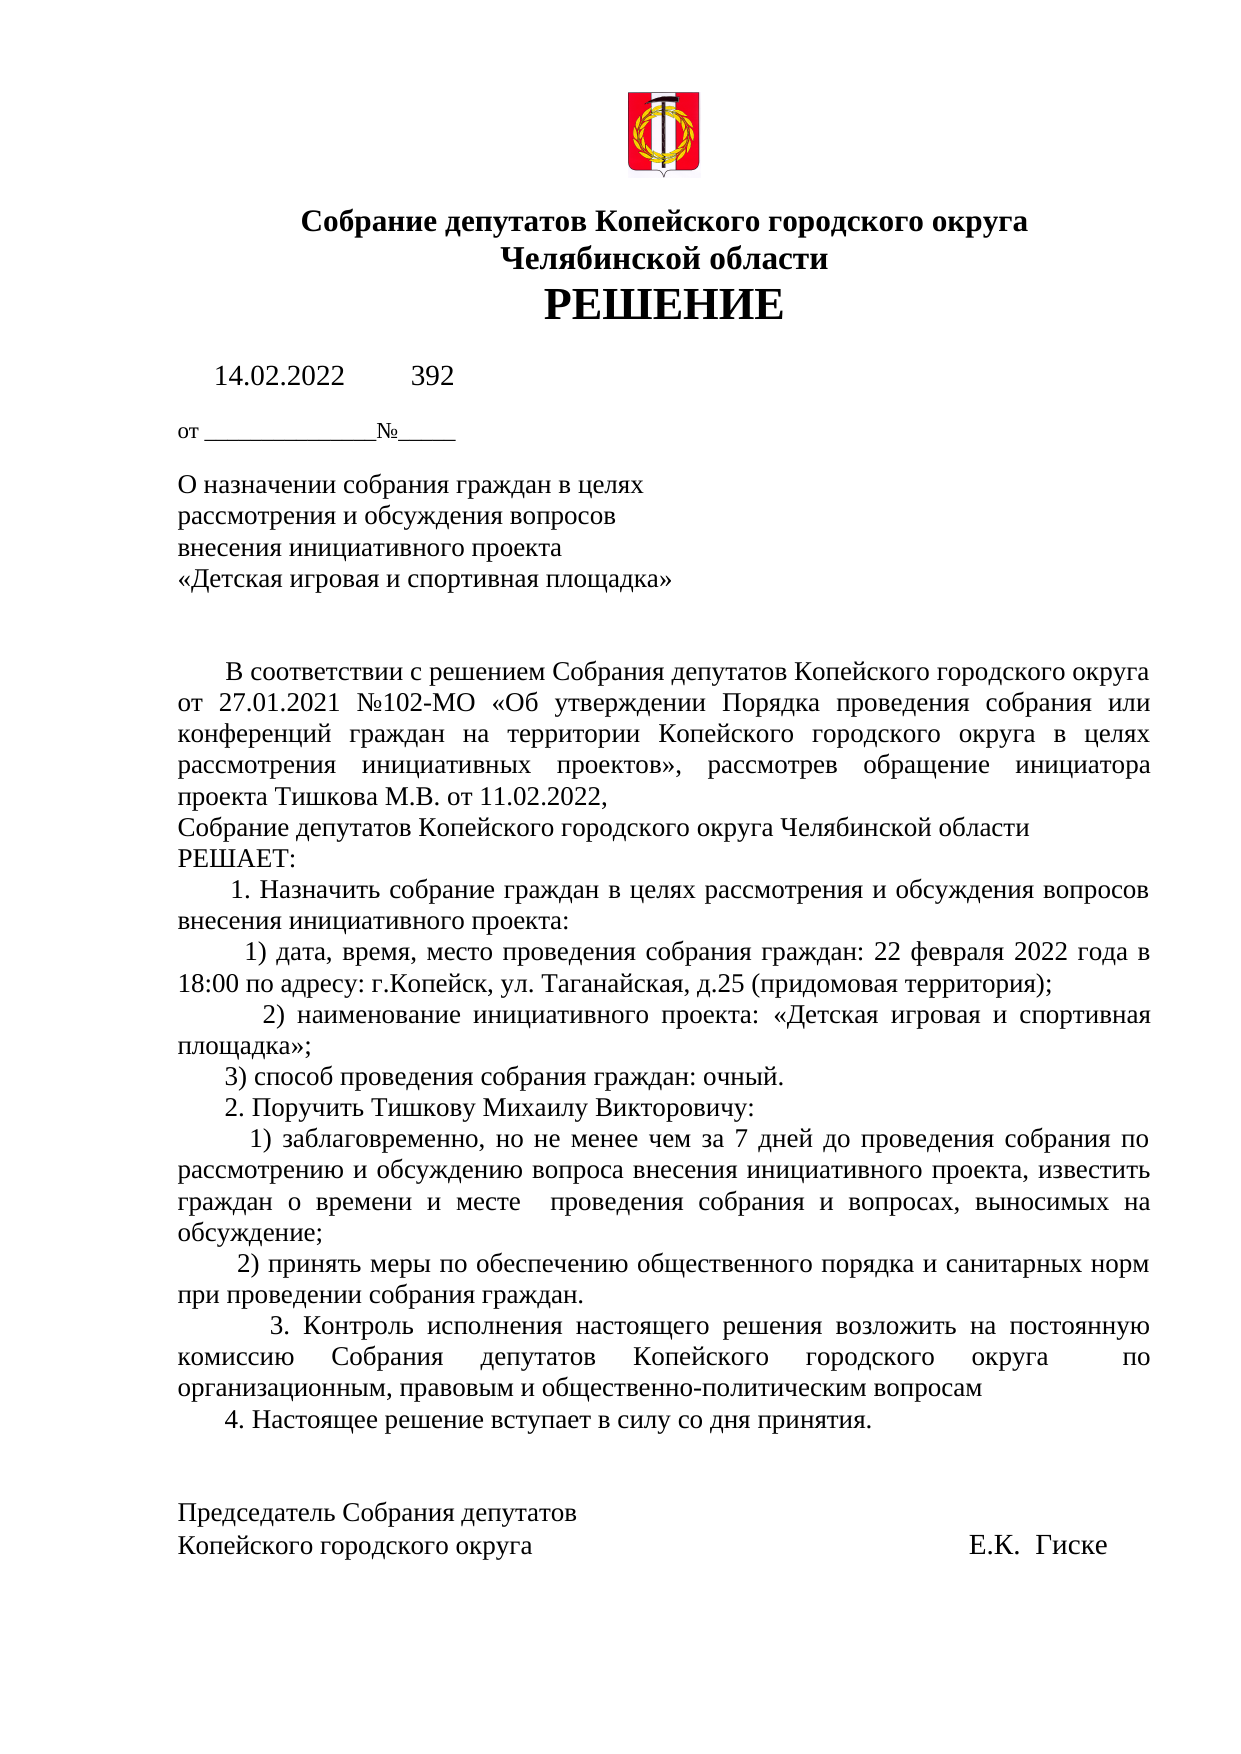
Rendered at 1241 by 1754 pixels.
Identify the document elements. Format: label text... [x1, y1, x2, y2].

subtitle Челябинской области [177, 238, 1152, 277]
text 14.02.2022 392 [177, 358, 1152, 391]
text Председатель Собрания депутатов [177, 1496, 1152, 1527]
text рассмотрения и обсуждения вопросов [177, 499, 1152, 531]
text Собрание депутатов Копейского городского округа Челябинской области [177, 811, 1152, 842]
text РЕШАЕТ: [177, 842, 1152, 873]
text РЕШЕНИЕ [177, 277, 1152, 329]
text 4. Настоящее решение вступает в силу со дня принятия. [177, 1403, 1152, 1434]
text 1) дата, время, место проведения собрания граждан: 22 февраля 2022 года в 18:00 по адресу: г.Копейск, ул. Таганайская, д.25 (придомовая территория); [177, 936, 1152, 998]
text О назначении собрания граждан в целях [177, 468, 1152, 499]
text 1) заблаговременно, но не менее чем за 7 дней до проведения собрания по рассмотрению и обсуждению вопроса внесения инициативного проекта, известить граждан о времени и месте проведения собрания и вопросах, выносимых на обсуждение; [177, 1122, 1152, 1247]
text 2. Поручить Тишкову Михаилу Викторовичу: [177, 1091, 1152, 1122]
text 3. Контроль исполнения настоящего решения возложить на постоянную комиссию Собрания депутатов Копейского городского округа по организационным, правовым и общественно-политическим вопросам [177, 1309, 1152, 1403]
text 2) принять меры по обеспечению общественного порядка и санитарных норм при проведении собрания граждан. [177, 1247, 1152, 1309]
picture [628, 92, 701, 178]
text «Детская игровая и спортивная площадка» [177, 562, 1152, 593]
text Копейского городского округа Е.К. Гиске [177, 1527, 1152, 1561]
text 3) способ проведения собрания граждан: очный. [177, 1060, 1152, 1091]
text В соответствии с решением Собрания депутатов Копейского городского округа от 27.01.2021 №102-МО «Об утверждении Порядка проведения собрания или конференций граждан на территории Копейского городского округа в целях рассмотрения инициативных проектов», рассмотрев обращение инициатора проекта Тишкова М.В. от 11.02.2022, [177, 655, 1152, 811]
text 1. Назначить собрание граждан в целях рассмотрения и обсуждения вопросов внесения инициативного проекта: [177, 873, 1152, 936]
text от _______________№_____ [177, 417, 1152, 444]
text 2) наименование инициативного проекта: «Детская игровая и спортивная площадка»; [177, 998, 1152, 1060]
text внесения инициативного проекта [177, 531, 1152, 562]
text Собрание депутатов Копейского городского округа [177, 202, 1152, 238]
